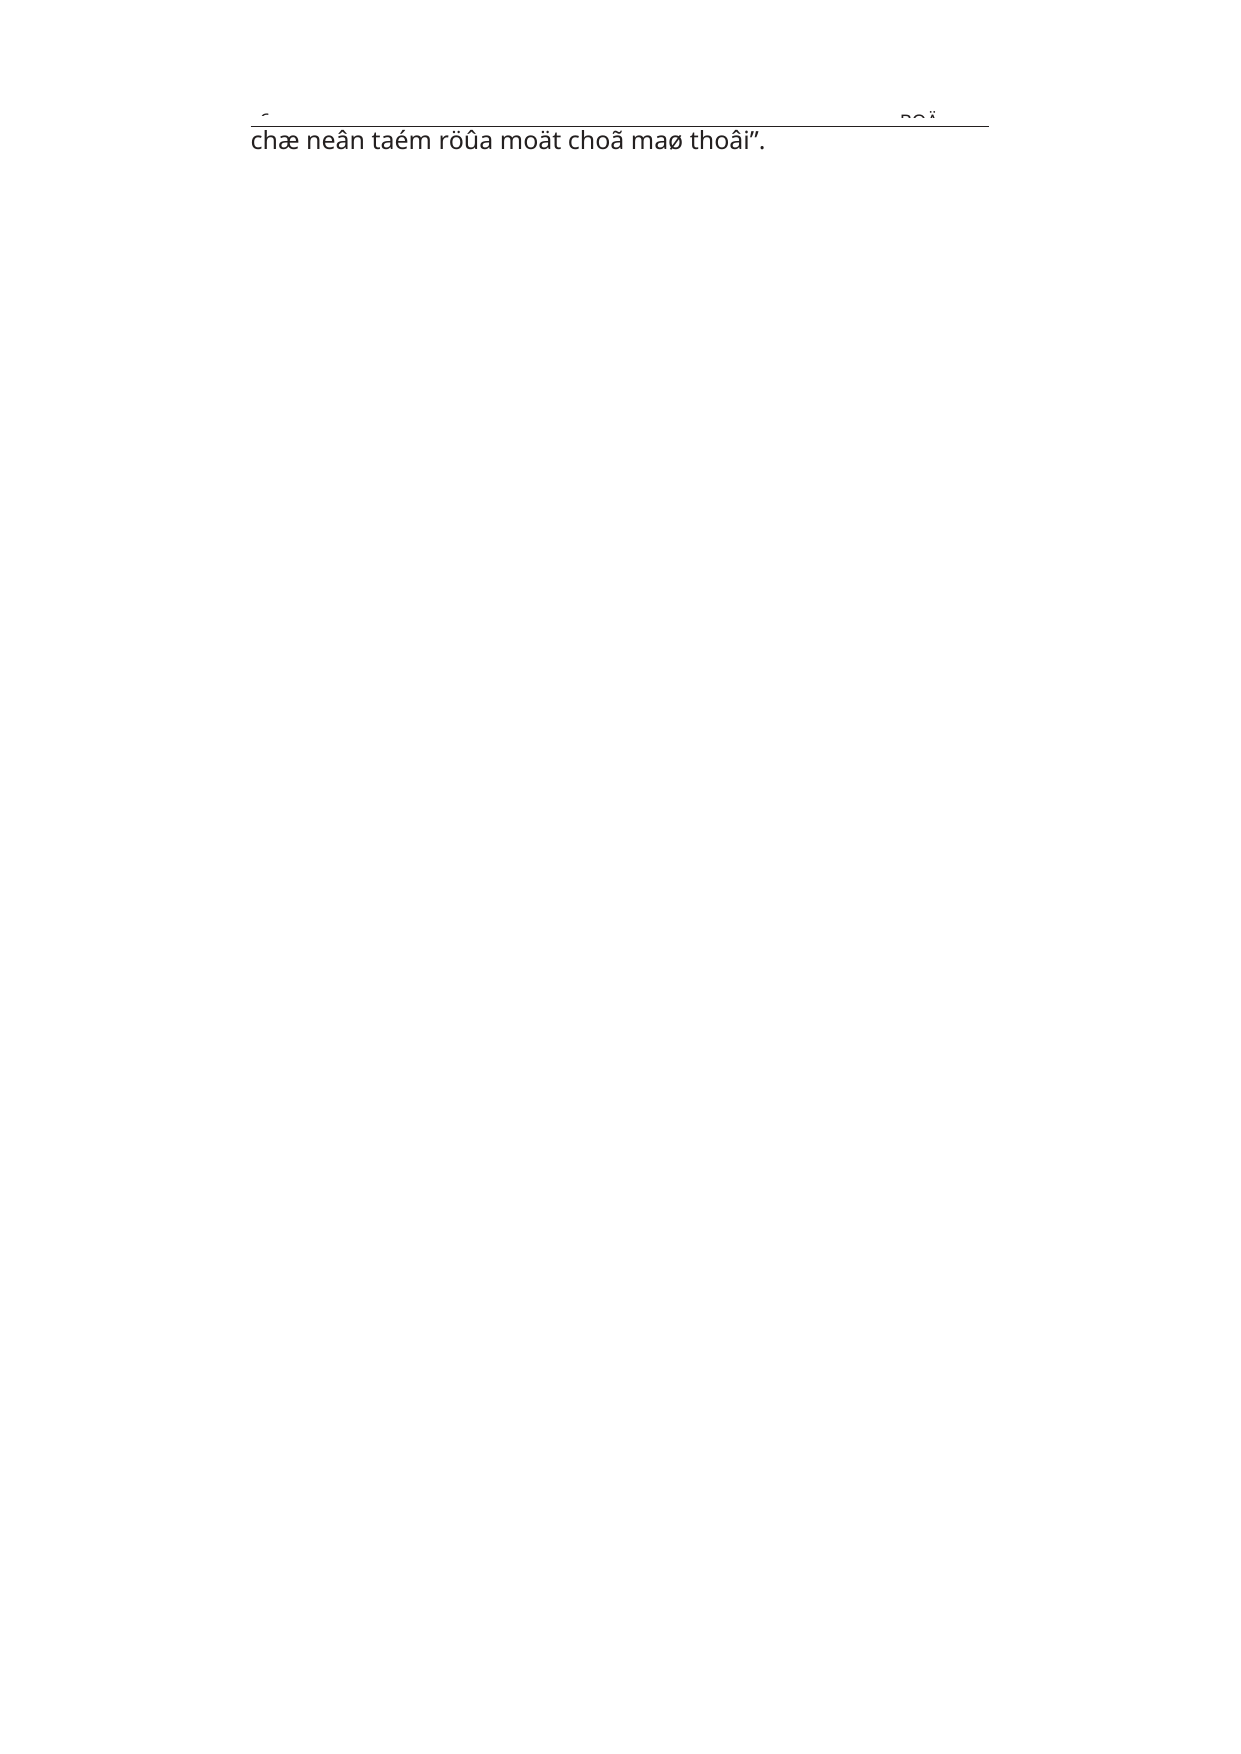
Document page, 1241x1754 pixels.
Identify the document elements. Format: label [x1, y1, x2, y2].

text [250, 125, 990, 156]
